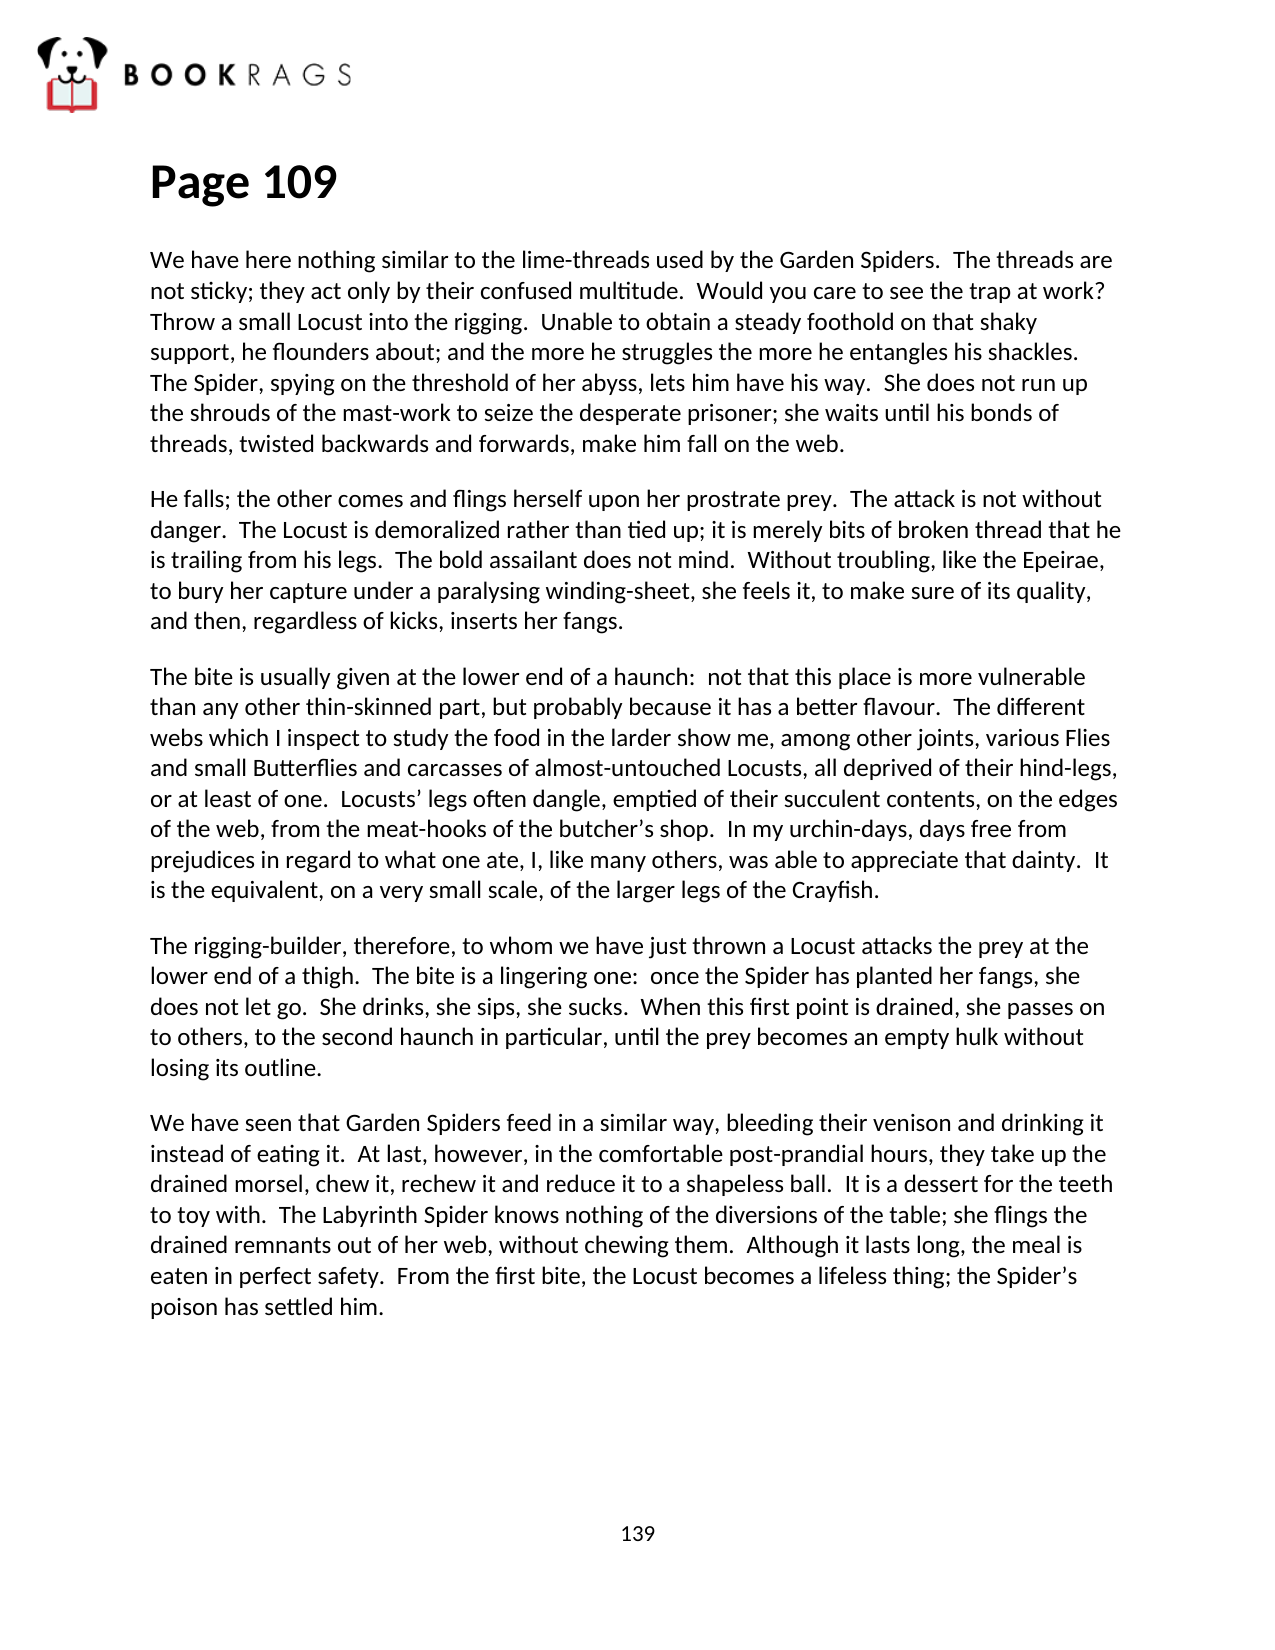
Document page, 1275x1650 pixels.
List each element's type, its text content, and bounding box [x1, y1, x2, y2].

text He falls; the other comes and flings herself upon her prostrate prey. The attack is not without danger. The Locust is demoralized rather than tied up; it is merely bits of broken thread that he is trailing from his legs. The bold assailant does not mind. Without troubling, like the Epeirae, to bury her capture under a paralysing winding-sheet, she feels it, to make sure of its quality, and then, regardless of kicks, inserts her fangs. [150, 483, 1125, 636]
text The bite is usually given at the lower end of a haunch: not that this place is more vulnerable than any other thin-skinned part, but probably because it has a better flavour. The different webs which I inspect to study the food in the larder show me, among other joints, various Flies and small Butterflies and carcasses of almost-untouched Locusts, all deprived of their hind-legs, or at least of one. Locusts’ legs often dangle, emptied of their succulent contents, on the edges of the web, from the meat-hooks of the butcher’s shop. In my urchin-days, days free from prejudices in regard to what one ate, I, like many others, was able to appreciate that dainty. It is the equivalent, on a very small scale, of the larger legs of the Crayfish. [150, 661, 1125, 905]
text Page 109 [150, 150, 1125, 211]
text We have seen that Garden Spiders feed in a similar way, bleeding their venison and drinking it instead of eating it. At last, however, in the comfortable post-prandial hours, they take up the drained morsel, chew it, rechew it and reduce it to a shapeless ball. It is a dessert for the teeth to toy with. The Labyrinth Spider knows nothing of the diversions of the table; she flings the drained remnants out of her web, without chewing them. Although it lasts long, the meal is eaten in perfect safety. From the first bite, the Locust becomes a lifeless thing; the Spider’s poison has settled him. [150, 1108, 1125, 1321]
text The rigging-builder, therefore, to whom we have just thrown a Locust attacks the prey at the lower end of a thigh. The bite is a lingering one: once the Spider has planted her fangs, she does not let go. She drinks, she sips, she sucks. When this first point is drained, she passes on to others, to the second haunch in particular, until the prey becomes an empty hulk without losing its outline. [150, 930, 1125, 1083]
text We have here nothing similar to the lime-threads used by the Garden Spiders. The threads are not sticky; they act only by their confused multitude. Would you care to see the trap at work? Throw a small Locust into the rigging. Unable to obtain a steady foothold on that shaky support, he flounders about; and the more he struggles the more he entangles his shackles. The Spider, spying on the threshold of her abyss, lets him have his way. She does not run up the shrouds of the mast-work to seize the desperate prisoner; she waits until his bonds of threads, twisted backwards and forwards, make him fall on the web. [150, 244, 1125, 458]
picture [37, 37, 351, 113]
